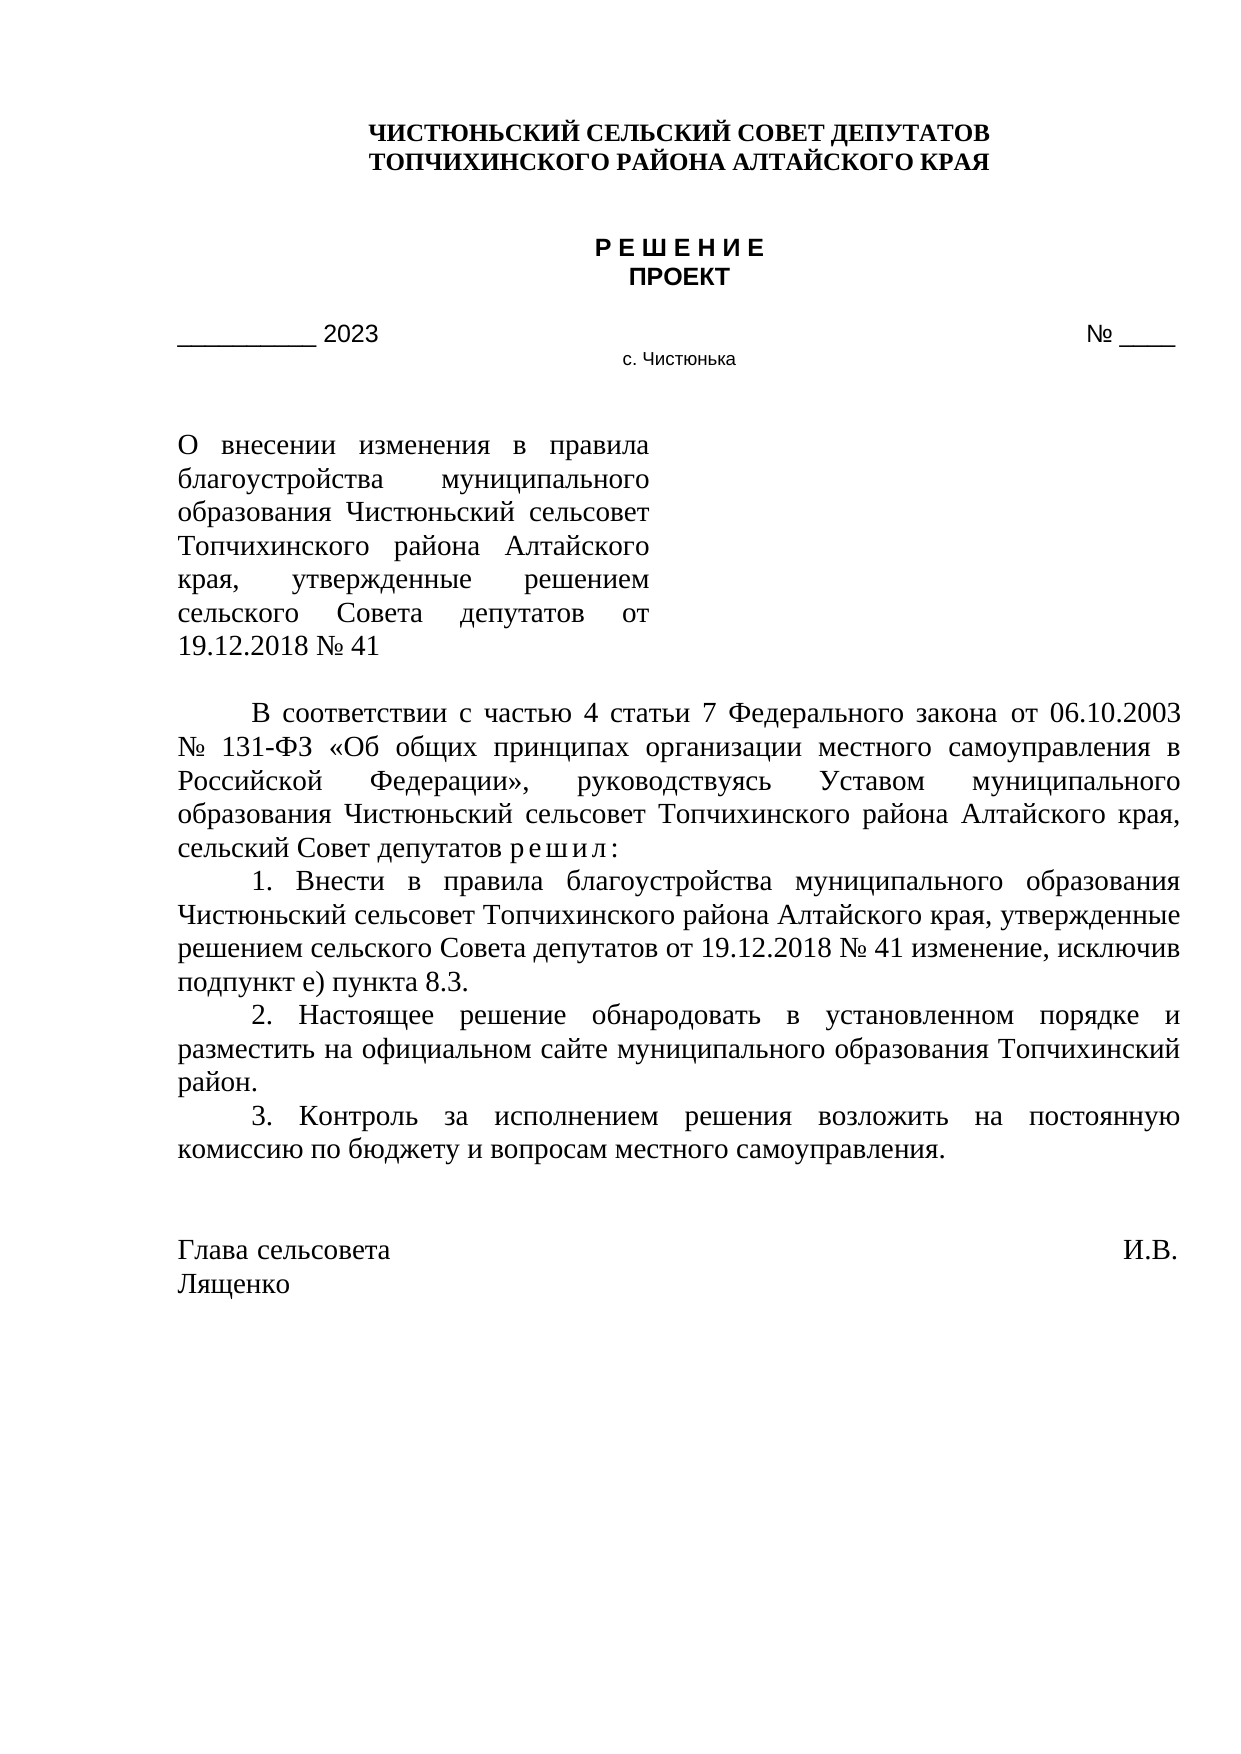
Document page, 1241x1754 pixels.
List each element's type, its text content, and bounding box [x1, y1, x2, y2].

text Глава сельсовета И.В. Лященко [177, 1232, 1181, 1299]
text 3. Контроль за исполнением решения возложить на постоянную комиссию по бюджету и вопросам местного самоуправления. [177, 1098, 1181, 1165]
title Р Е Ш Е Н И Е [177, 233, 1181, 262]
title ПРОЕКТ [177, 262, 1181, 291]
title с. Чистюнька [177, 348, 1181, 370]
text 2. Настоящее решение обнародовать в установленном порядке и разместить на официальном сайте муниципального образования Топчихинский район. [177, 997, 1181, 1098]
text О внесении изменения в правила благоустройства муниципального образования Чистюньский сельсовет Топчихинского района Алтайского края, утвержденные решением сельского Совета депутатов от 19.12.2018 № 41 [177, 427, 650, 662]
title __________ 2023 № ____ [177, 319, 1181, 348]
text В соответствии с частью 4 статьи 7 Федерального закона от 06.10.2003 № 131-ФЗ «Об общих принципах организации местного самоуправления в Российской Федерации», руководствуясь Уставом муниципального образования Чистюньский сельсовет Топчихинского района Алтайского края, сельский Совет депутатов решил: [177, 696, 1181, 863]
text 1. Внести в правила благоустройства муниципального образования Чистюньский сельсовет Топчихинского района Алтайского края, утвержденные решением сельского Совета депутатов от 19.12.2018 № 41 изменение, исключив подпункт е) пункта 8.3. [177, 863, 1181, 997]
text ЧИСТЮНЬСКИЙ СЕЛЬСКИЙ СОВЕТ ДЕПУТАТОВ [177, 118, 1181, 147]
text ТОПЧИХИНСКОГО РАЙОНА АЛТАЙСКОГО КРАЯ [177, 147, 1181, 176]
